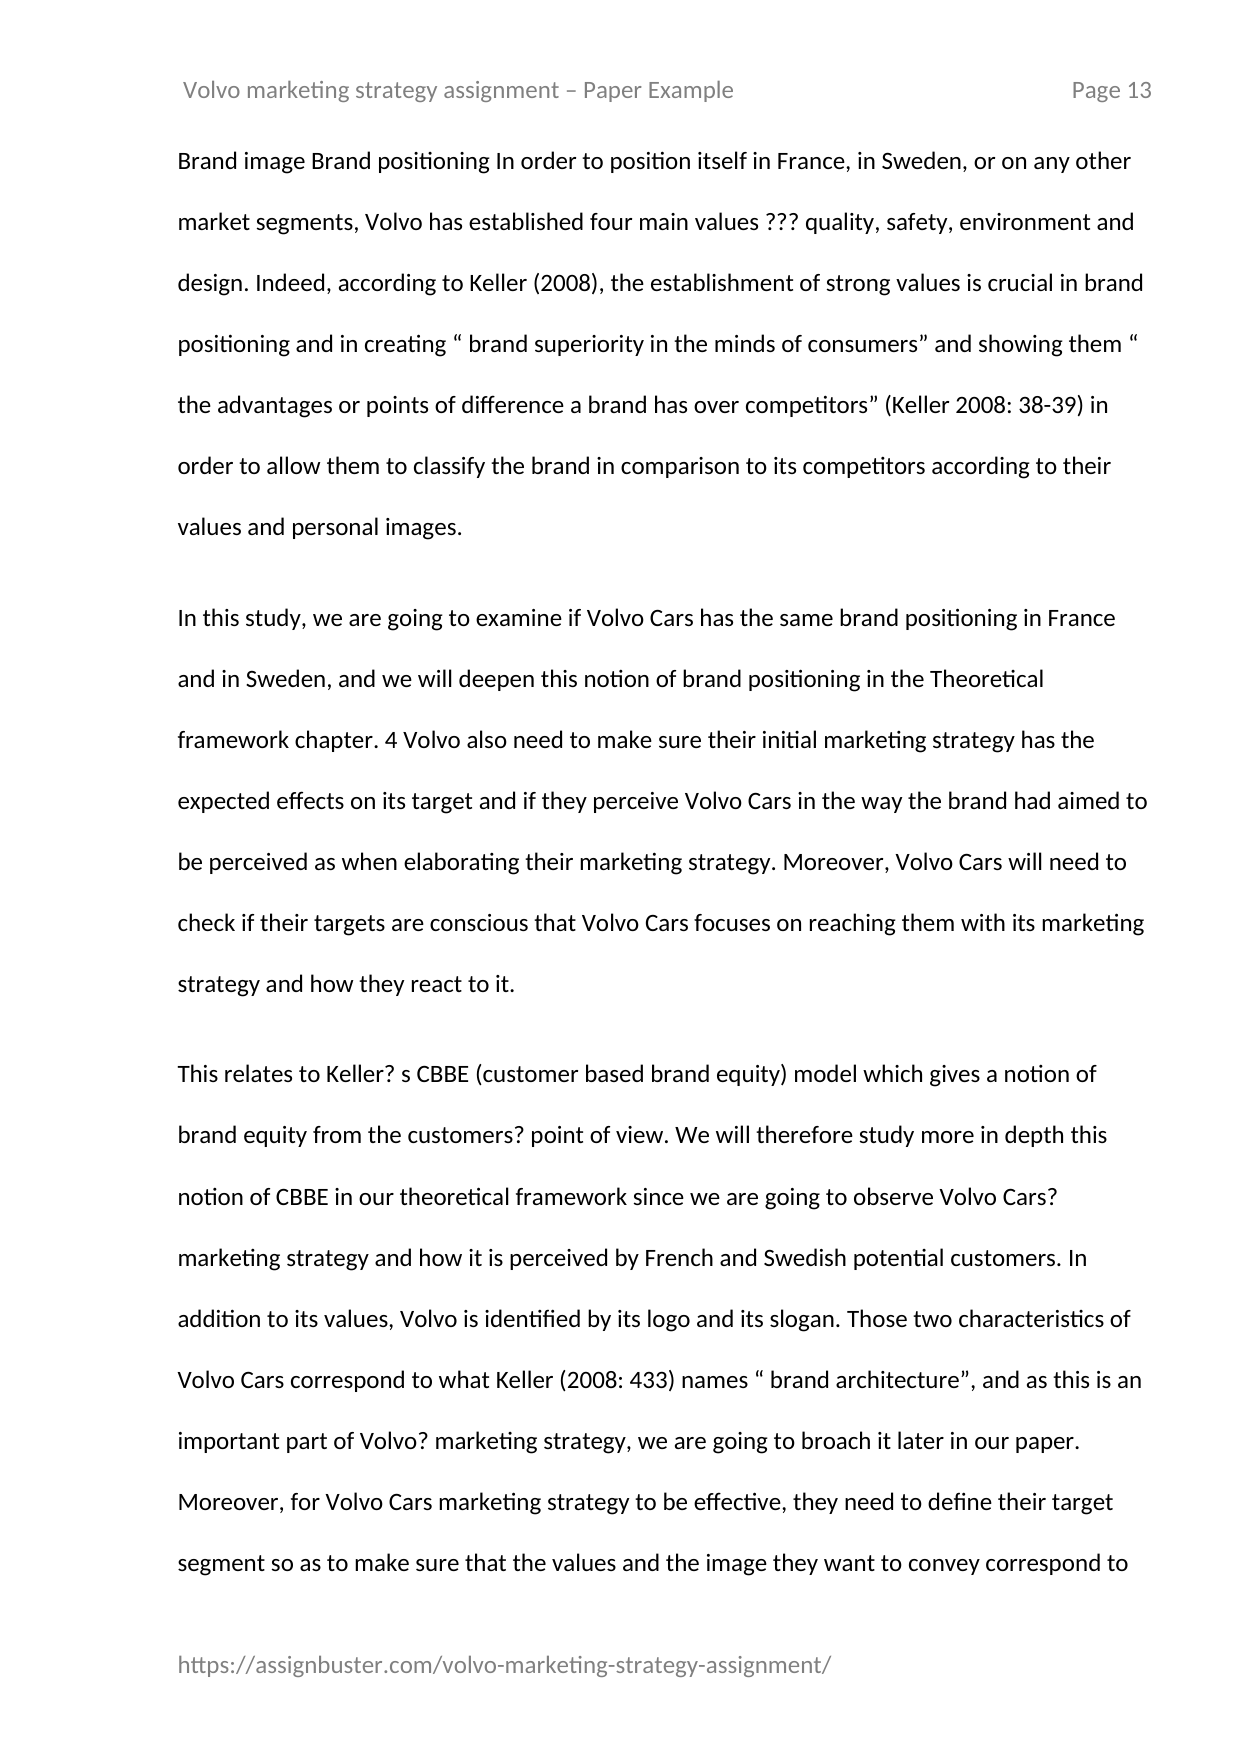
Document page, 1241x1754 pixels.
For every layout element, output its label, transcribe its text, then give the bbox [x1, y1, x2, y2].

text In this study, we are going to examine if Volvo Cars has the same brand positioning in France and in Sweden, and we will deepen this notion of brand positioning in the Theoretical framework chapter. 4 Volvo also need to make sure their initial marketing strategy has the expected effects on its target and if they perceive Volvo Cars in the way the brand had aimed to be perceived as when elaborating their marketing strategy. Moreover, Volvo Cars will need to check if their targets are conscious that Volvo Cars focuses on reaching them with its marketing strategy and how they react to it. [177, 602, 1152, 998]
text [177, 1058, 1152, 1577]
text Brand image Brand positioning In order to position itself in France, in Sweden, or on any other market segments, Volvo has established four main values ??? quality, safety, environment and design. Indeed, according to Keller (2008), the establishment of strong values is crucial in brand positioning and in creating “ brand superiority in the minds of consumers” and showing them “ the advantages or points of difference a brand has over competitors” (Keller 2008: 38-39) in order to allow them to classify the brand in comparison to its competitors according to their values and personal images. [177, 145, 1152, 542]
